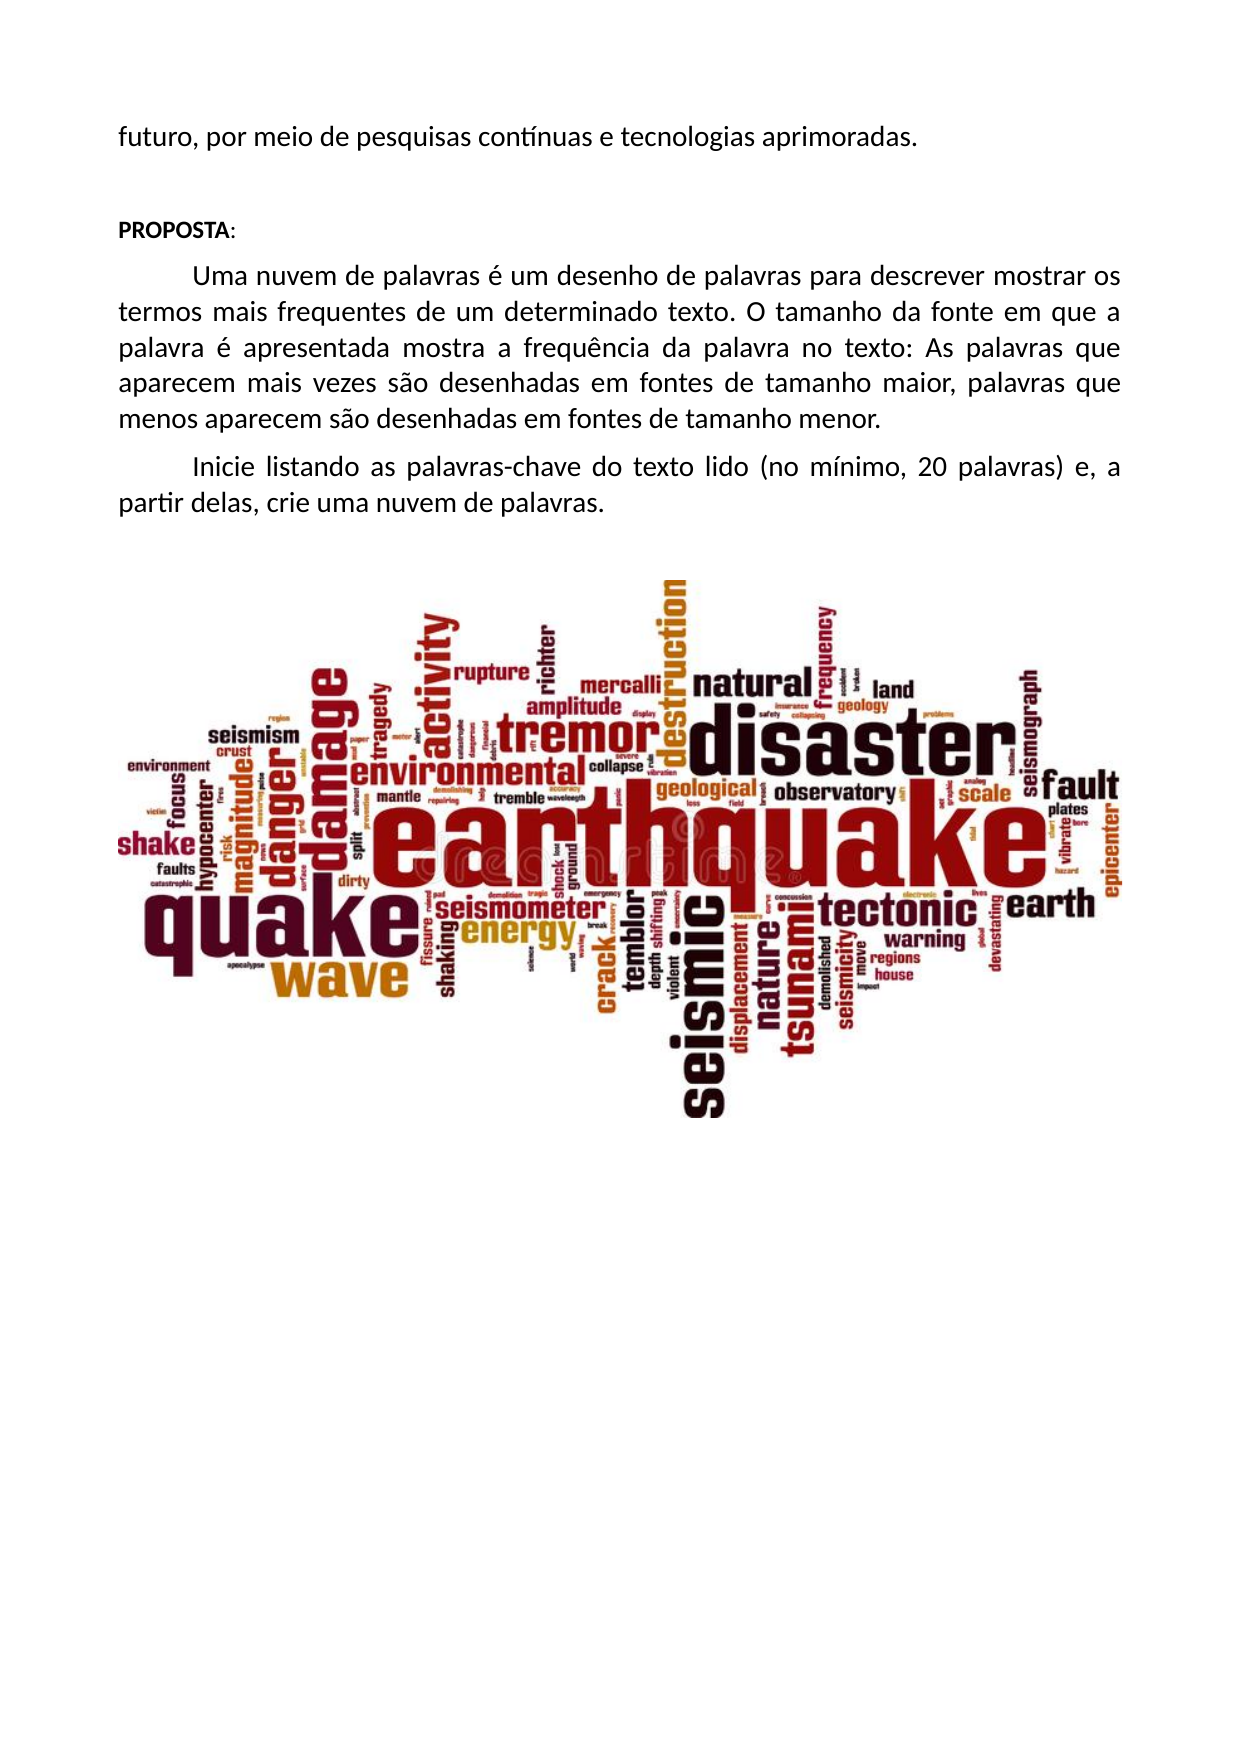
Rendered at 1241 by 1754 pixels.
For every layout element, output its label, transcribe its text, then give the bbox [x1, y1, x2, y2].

text Uma nuvem de palavras é um desenho de palavras para descrever mostrar os termos mais frequentes de um determinado texto. O tamanho da fonte em que a palavra é apresentada mostra a frequência da palavra no texto: As palavras que aparecem mais vezes são desenhadas em fontes de tamanho maior, palavras que menos aparecem são desenhadas em fontes de tamanho menor. [118, 257, 1122, 436]
picture [118, 580, 1123, 1118]
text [118, 118, 1122, 154]
text PROPOSTA: [118, 214, 1122, 245]
text Inicie listando as palavras-chave do texto lido (no mínimo, 20 palavras) e, a partir delas, crie uma nuvem de palavras. [118, 448, 1122, 519]
